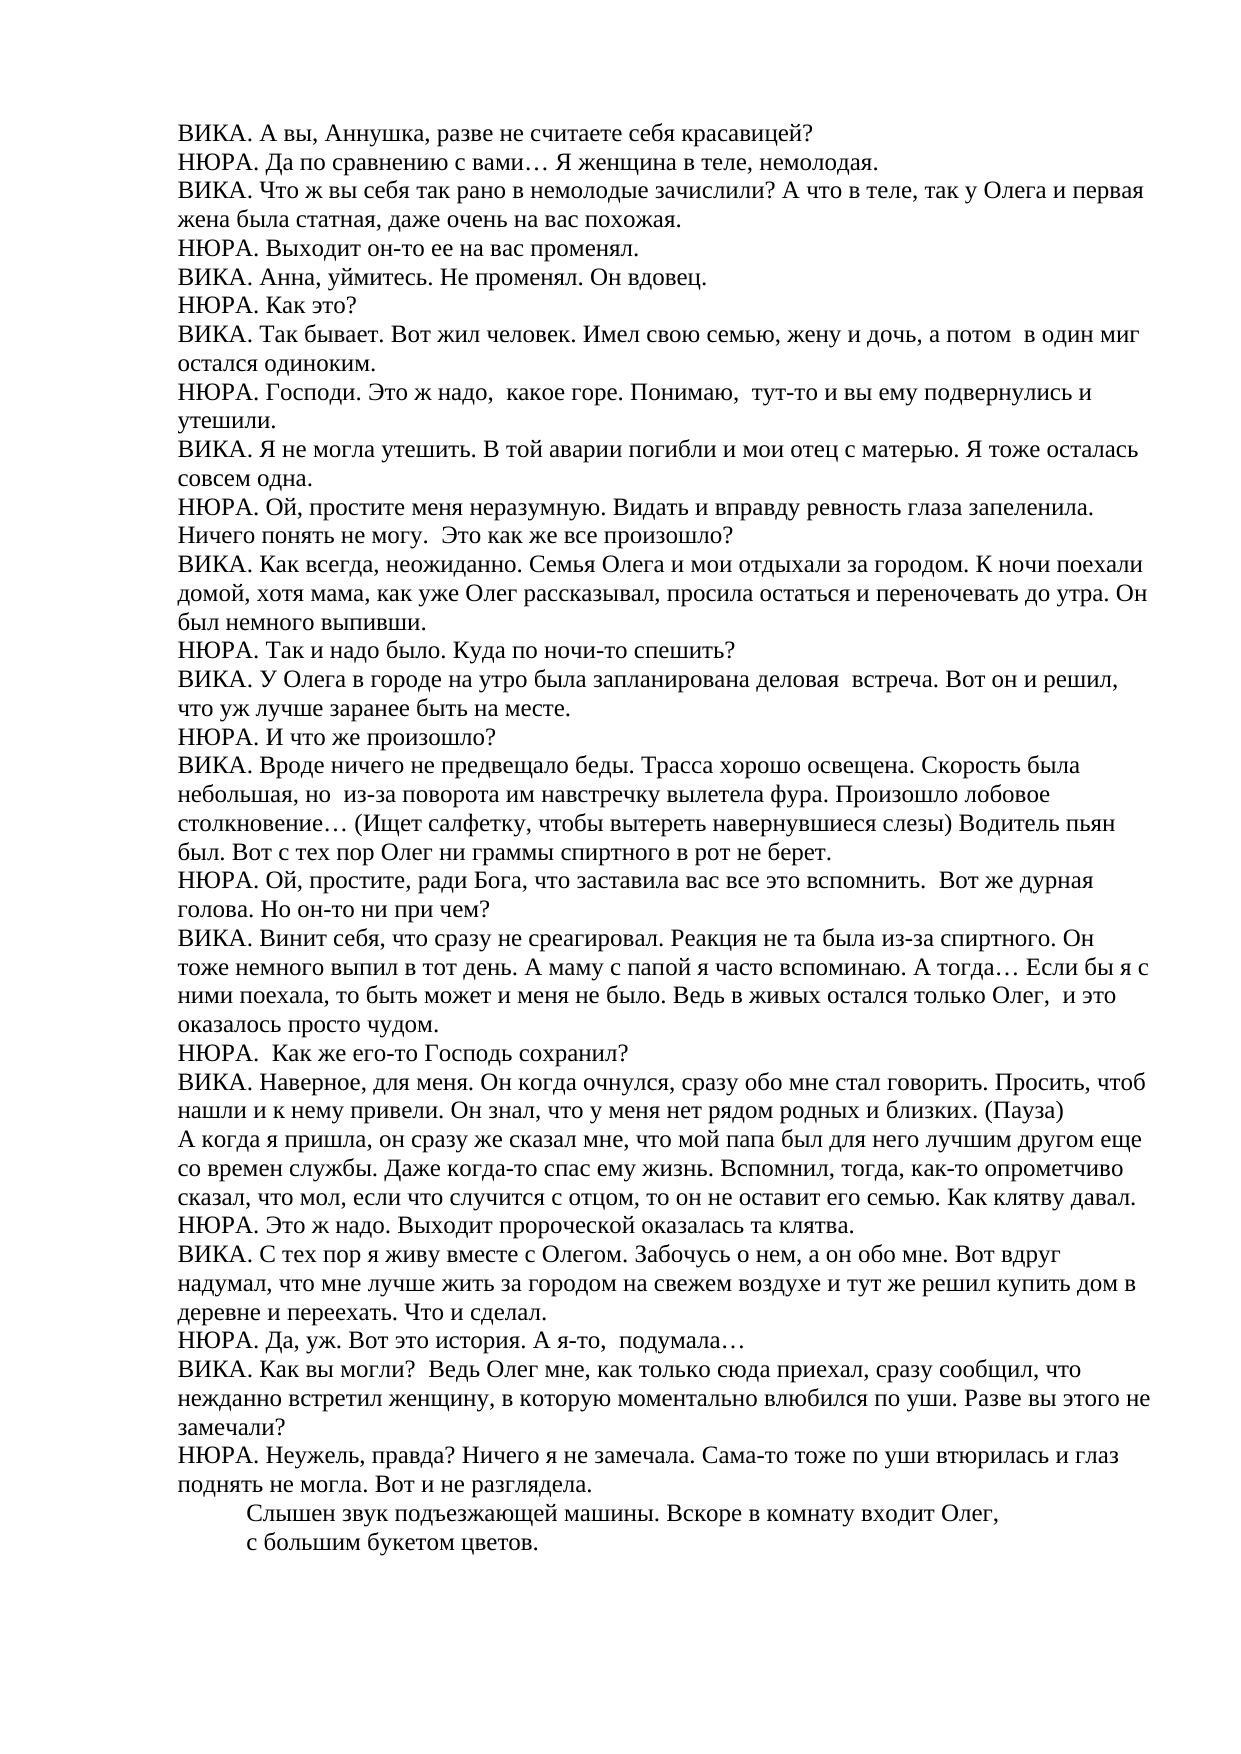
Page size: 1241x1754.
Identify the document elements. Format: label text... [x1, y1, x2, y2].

text НЮРА. Как же его-то Господь сохранил? [177, 1038, 1152, 1067]
text ВИКА. Анна, уймитесь. Не променял. Он вдовец. [177, 262, 1152, 291]
text НЮРА. Это ж надо. Выходит пророческой оказалась та клятва. [177, 1211, 1152, 1239]
text ВИКА. Как всегда, неожиданно. Семья Олега и мои отдыхали за городом. К ночи поехали домой, хотя мама, как уже Олег рассказывал, просила остаться и переночевать до утра. Он был немного выпивши. [177, 549, 1152, 636]
text ВИКА. Вроде ничего не предвещало беды. Трасса хорошо освещена. Скорость была небольшая, но из-за поворота им навстречку вылетела фура. Произошло лобовое столкновение… (Ищет салфетку, чтобы вытереть навернувшиеся слезы) Водитель пьян был. Вот с тех пор Олег ни граммы спиртного в рот не берет. [177, 751, 1152, 866]
text НЮРА. Выходит он-то ее на вас променял. [177, 233, 1152, 262]
text Слышен звук подъезжающей машины. Вскоре в комнату входит Олег, [177, 1498, 1152, 1527]
text ВИКА. Так бывает. Вот жил человек. Имел свою семью, жену и дочь, а потом в один миг остался одиноким. [177, 319, 1152, 377]
text НЮРА. Ой, простите, ради Бога, что заставила вас все это вспомнить. Вот же дурная голова. Но он-то ни при чем? [177, 866, 1152, 923]
text НЮРА. Господи. Это ж надо, какое горе. Понимаю, тут-то и вы ему подвернулись и утешили. [177, 377, 1152, 434]
text ВИКА. С тех пор я живу вместе с Олегом. Забочусь о нем, а он обо мне. Вот вдруг надумал, что мне лучше жить за городом на свежем воздухе и тут же решил купить дом в деревне и переехать. Что и сделал. [177, 1239, 1152, 1326]
text с большим букетом цветов. [177, 1527, 1152, 1556]
text НЮРА. Ой, простите меня неразумную. Видать и вправду ревность глаза запеленила. Ничего понять не могу. Это как же все произошло? [177, 492, 1152, 549]
text НЮРА. Да, уж. Вот это история. А я-то, подумала… [177, 1326, 1152, 1354]
text НЮРА. Как это? [177, 291, 1152, 319]
text ВИКА. Наверное, для меня. Он когда очнулся, сразу обо мне стал говорить. Просить, чтоб нашли и к нему привели. Он знал, что у меня нет рядом родных и близких. (Пауза) [177, 1067, 1152, 1124]
text ВИКА. Винит себя, что сразу не среагировал. Реакция не та была из-за спиртного. Он тоже немного выпил в тот день. А маму с папой я часто вспоминаю. А тогда… Если бы я с ними поехала, то быть может и меня не было. Ведь в живых остался только Олег, и это оказалось просто чудом. [177, 923, 1152, 1038]
text ВИКА. Что ж вы себя так рано в немолодые зачислили? А что в теле, так у Олега и первая жена была статная, даже очень на вас похожая. [177, 176, 1152, 233]
text НЮРА. И что же произошло? [177, 722, 1152, 751]
text НЮРА. Да по сравнению с вами… Я женщина в теле, немолодая. [177, 147, 1152, 176]
text ВИКА. У Олега в городе на утро была запланирована деловая встреча. Вот он и решил, что уж лучше заранее быть на месте. [177, 664, 1152, 722]
text ВИКА. А вы, Аннушка, разве не считаете себя красавицей? [177, 118, 1152, 147]
text НЮРА. Неужель, правда? Ничего я не замечала. Сама-то тоже по уши втюрилась и глаз поднять не могла. Вот и не разглядела. [177, 1441, 1152, 1498]
text ВИКА. Как вы могли? Ведь Олег мне, как только сюда приехал, сразу сообщил, что нежданно встретил женщину, в которую моментально влюбился по уши. Разве вы этого не замечали? [177, 1354, 1152, 1441]
text А когда я пришла, он сразу же сказал мне, что мой папа был для него лучшим другом еще со времен службы. Даже когда-то спас ему жизнь. Вспомнил, тогда, как-то опрометчиво сказал, что мол, если что случится с отцом, то он не оставит его семью. Как клятву давал. [177, 1124, 1152, 1211]
text ВИКА. Я не могла утешить. В той аварии погибли и мои отец с матерью. Я тоже осталась совсем одна. [177, 434, 1152, 492]
text НЮРА. Так и надо было. Куда по ночи-то спешить? [177, 636, 1152, 664]
